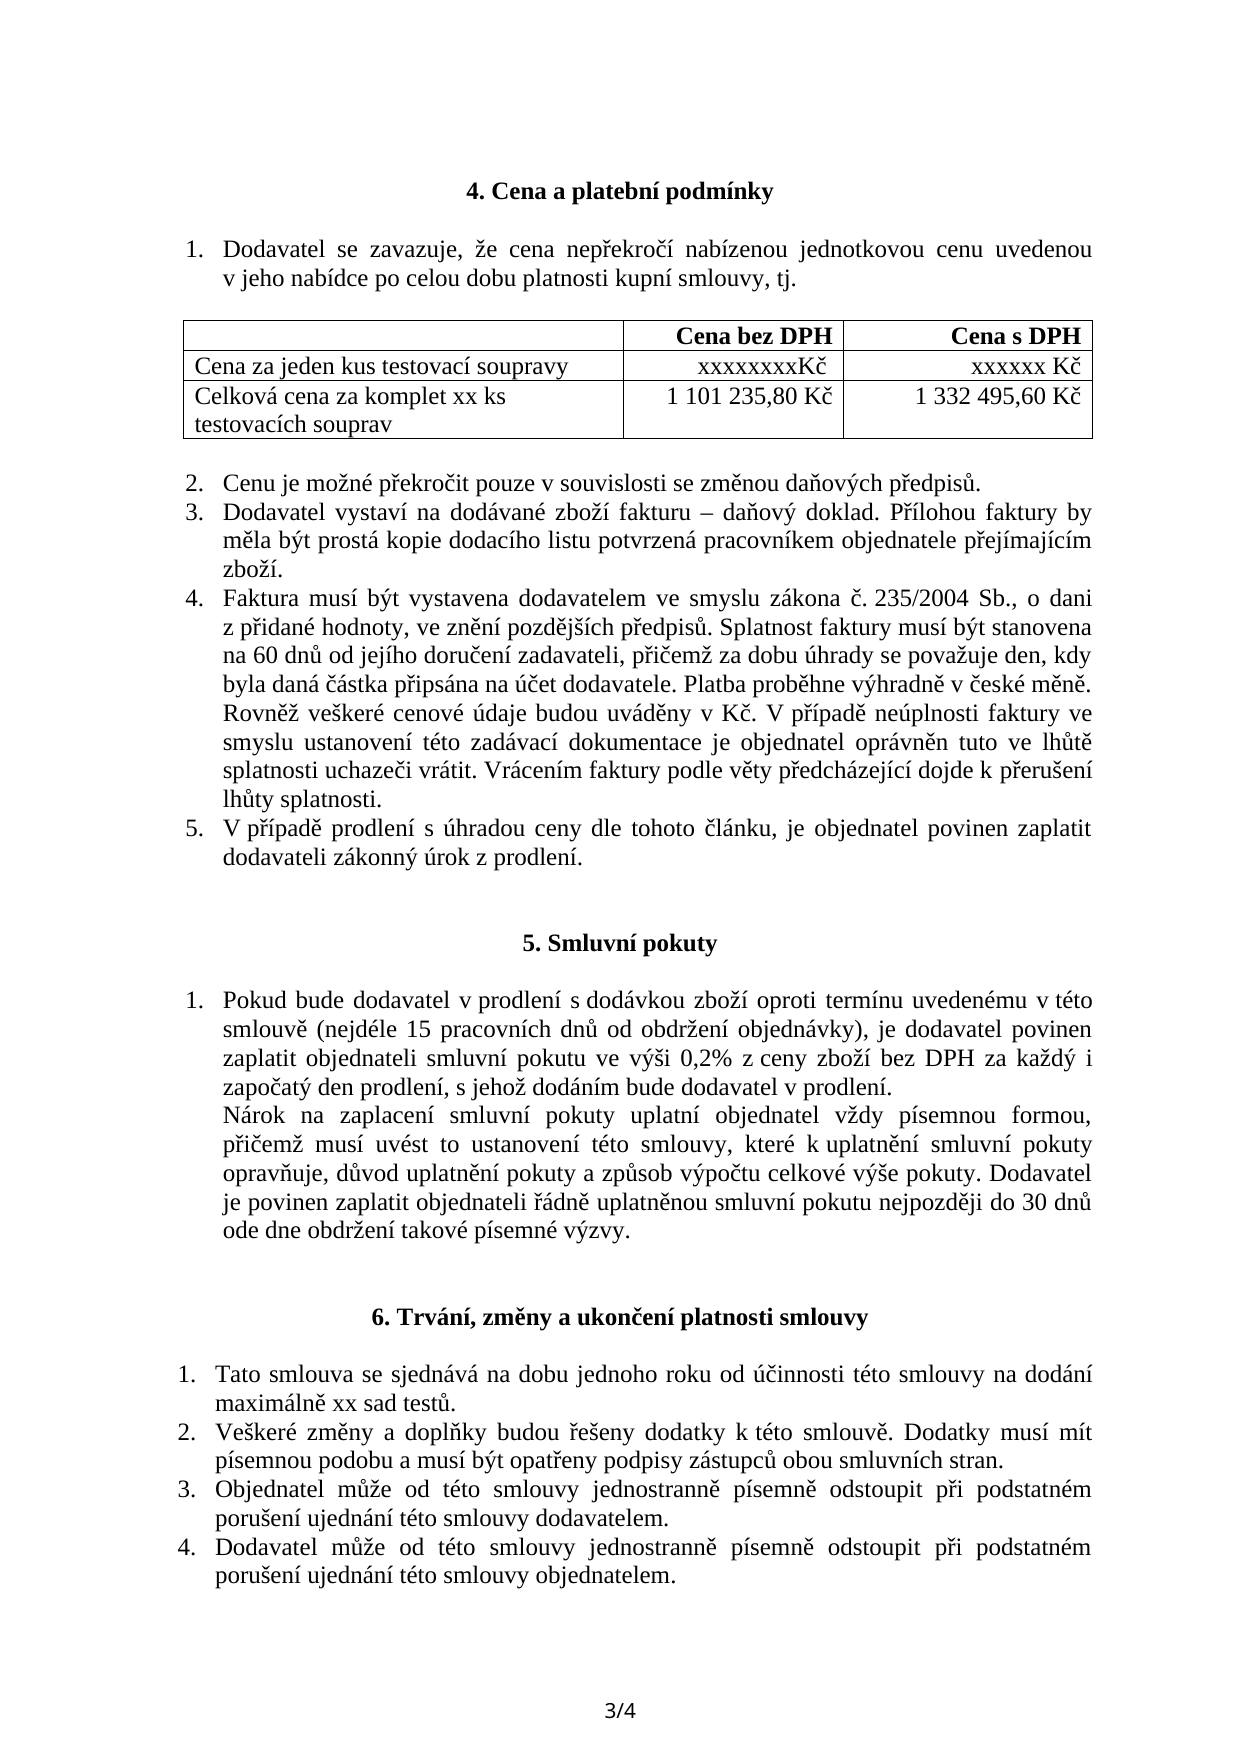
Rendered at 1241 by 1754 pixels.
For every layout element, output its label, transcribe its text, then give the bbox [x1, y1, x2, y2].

table_cell 1 101 235,80 Kč [624, 381, 843, 438]
text Nárok na zaplacení smluvní pokuty uplatní objednatel vždy písemnou formou, přičemž musí uvést to ustanovení této smlouvy, které k uplatnění smluvní pokuty opravňuje, důvod uplatnění pokuty a způsob výpočtu celkové výše pokuty. Dodavatel je povinen zaplatit objednateli řádně uplatněnou smluvní pokutu nejpozději do 30 dnů ode dne obdržení takové písemné výzvy. [223, 1101, 1093, 1244]
list Faktura musí být vystavena dodavatelem ve smyslu zákona č. 235/2004 Sb., o dani z přidané hodnoty, ve znění pozdějších předpisů. Splatnost faktury musí být stanovena na 60 dnů od jejího doručení zadavateli, přičemž za dobu úhrady se považuje den, kdy byla daná částka připsána na účet dodavatele. Platba proběhne výhradně v české měně. Rovněž veškeré cenové údaje budou uváděny v Kč. V případě neúplnosti faktury ve smyslu ustanovení této zadávací dokumentace je objednatel oprávněn tuto ve lhůtě splatnosti uchazeči vrátit. Vrácením faktury podle věty předcházející dojde k přerušení lhůty splatnosti. [185, 583, 1093, 813]
list Dodavatel může od této smlouvy jednostranně písemně odstoupit při podstatném porušení ujednání této smlouvy objednatelem. [177, 1532, 1093, 1589]
table_cell Celková cena za komplet xx ks testovacích souprav [184, 381, 623, 438]
list Veškeré změny a doplňky budou řešeny dodatky k této smlouvě. Dodatky musí mít písemnou podobu a musí být opatřeny podpisy zástupců obou smluvních stran. [177, 1417, 1093, 1474]
list Pokud bude dodavatel v prodlení s dodávkou zboží oproti termínu uvedenému v této smlouvě (nejdéle 15 pracovních dnů od obdržení objednávky), je dodavatel povinen zaplatit objednateli smluvní pokutu ve výši 0,2% z ceny zboží bez DPH za každý i započatý den prodlení, s jehož dodáním bude dodavatel v prodlení. [185, 986, 1093, 1101]
table_header Cena s DPH [844, 321, 1092, 350]
list Dodavatel vystaví na dodávané zboží fakturu – daňový doklad. Přílohou faktury by měla být prostá kopie dodacího listu potvrzená pracovníkem objednatele přejímajícím zboží. [185, 497, 1093, 583]
list Cenu je možné překročit pouze v souvislosti se změnou daňových předpisů. [185, 468, 1093, 497]
text 5. Smluvní pokuty [148, 928, 1093, 957]
list V případě prodlení s úhradou ceny dle tohoto článku, je objednatel povinen zaplatit dodavateli zákonný úrok z prodlení. [185, 813, 1093, 871]
table_cell Cena za jeden kus testovací soupravy [184, 351, 623, 380]
table_cell xxxxxxxxKč [624, 351, 843, 380]
table_header Cena bez DPH [624, 321, 843, 350]
list Objednatel může od této smlouvy jednostranně písemně odstoupit při podstatném porušení ujednání této smlouvy dodavatelem. [177, 1474, 1093, 1532]
table_header [184, 321, 623, 350]
table_cell 1 332 495,60 Kč [844, 381, 1092, 438]
text 4. Cena a platební podmínky [148, 176, 1093, 205]
list Tato smlouva se sjednává na dobu jednoho roku od účinnosti této smlouvy na dodání maximálně xx sad testů. [177, 1359, 1093, 1417]
list Dodavatel se zavazuje, že cena nepřekročí nabízenou jednotkovou cenu uvedenou v jeho nabídce po celou dobu platnosti kupní smlouvy, tj. [185, 234, 1093, 291]
text 6. Trvání, změny a ukončení platnosti smlouvy [148, 1302, 1093, 1331]
table_cell xxxxxx Kč [844, 351, 1092, 380]
